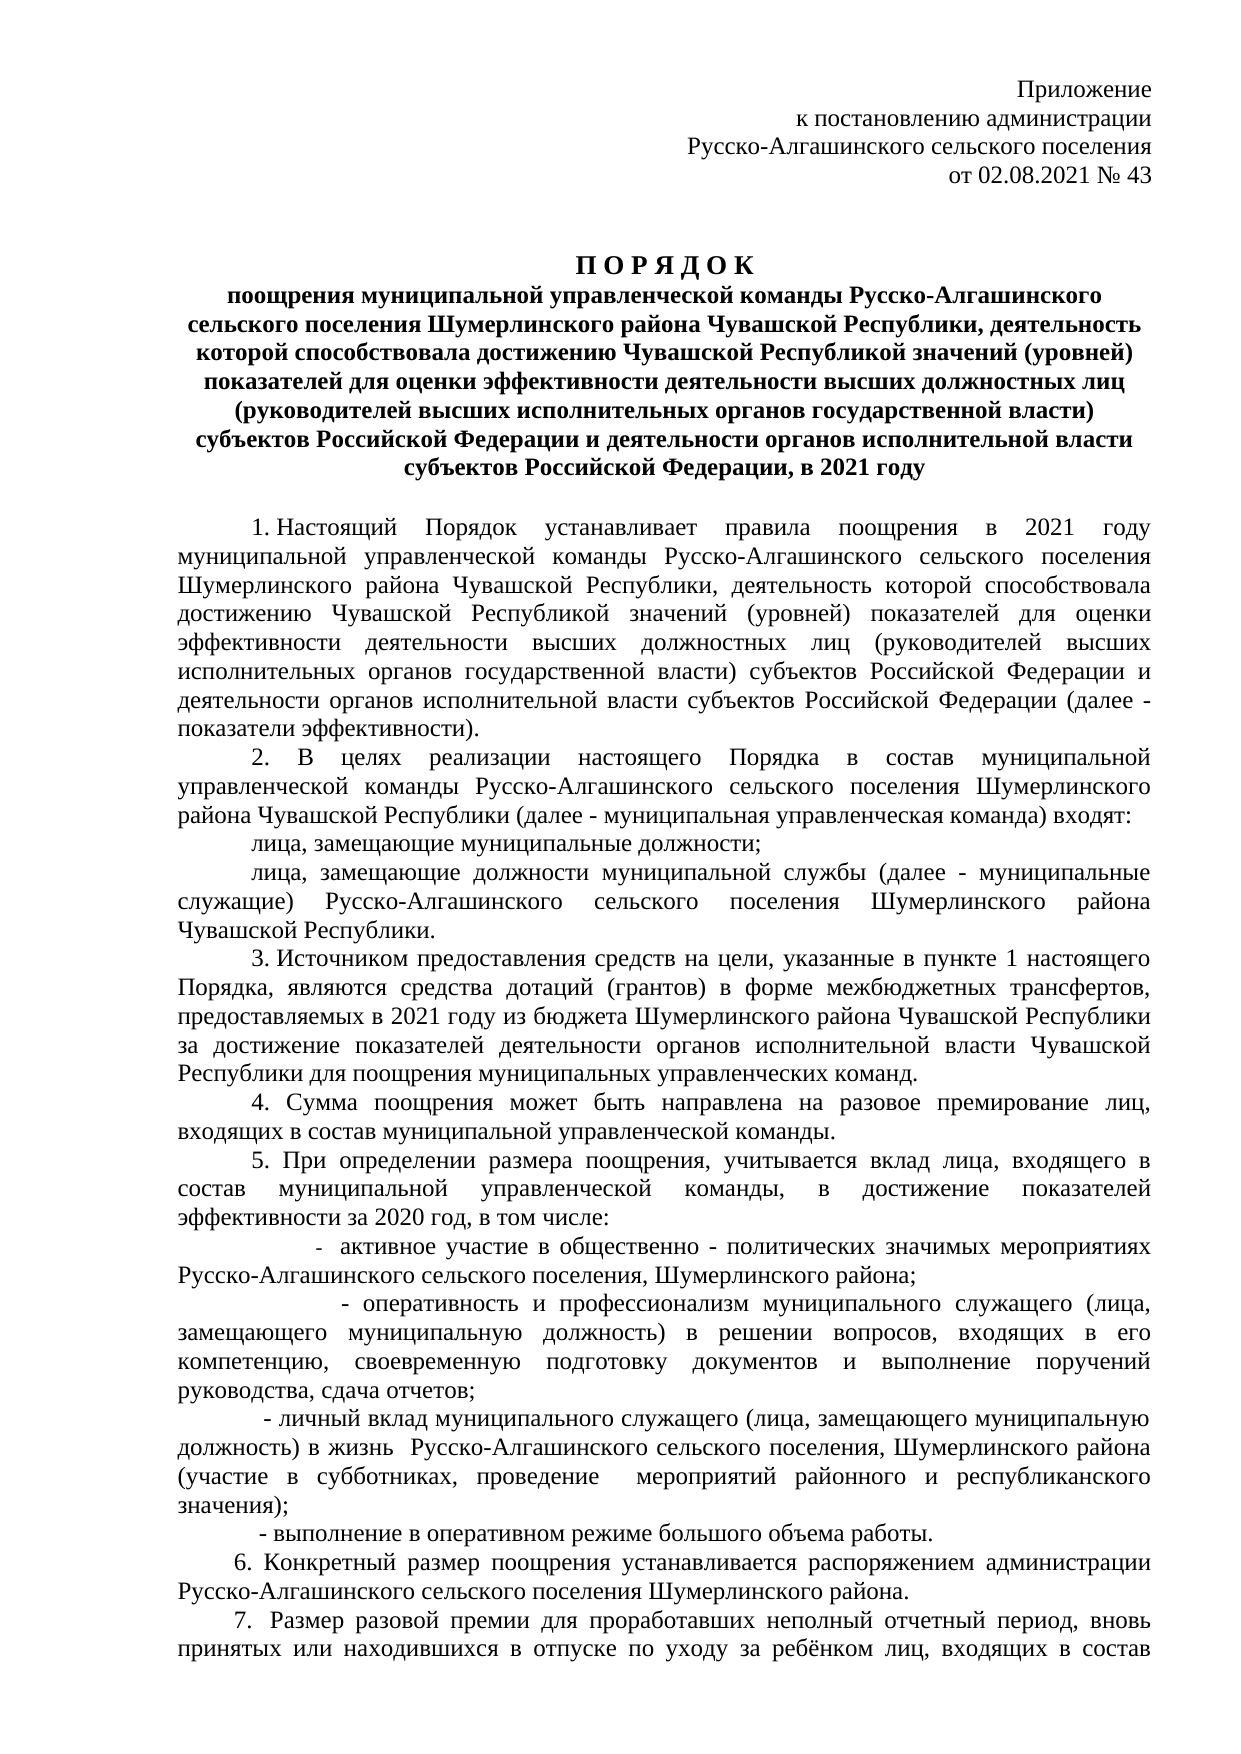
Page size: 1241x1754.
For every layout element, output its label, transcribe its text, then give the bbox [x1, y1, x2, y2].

text к постановлению администрации [177, 103, 1152, 131]
text лица, замещающие должности муниципальной службы (далее - муниципальные служащие) Русско-Алгашинского сельского поселения Шумерлинского района Чувашской Республики. [177, 857, 1152, 943]
text - выполнение в оперативном режиме большого объема работы. [177, 1518, 1152, 1547]
text Приложение [477, 74, 1152, 103]
text лица, замещающие муниципальные должности; [177, 828, 1152, 857]
text 4. Сумма поощрения может быть направлена на разовое премирование лиц, входящих в состав муниципальной управленческой команды. [177, 1087, 1152, 1145]
text - активное участие в общественно - политических значимых мероприятиях Русско-Алгашинского сельского поселения, Шумерлинского района; [177, 1231, 1152, 1288]
text П О Р Я Д О К [177, 249, 1152, 280]
text 1. Настоящий Порядок устанавливает правила поощрения в 2021 году муниципальной управленческой команды Русско-Алгашинского сельского поселения Шумерлинского района Чувашской Республики, деятельность которой способствовала достижению Чувашской Республикой значений (уровней) показателей для оценки эффективности деятельности высших должностных лиц (руководителей высших исполнительных органов государственной власти) субъектов Российской Федерации и деятельности органов исполнительной власти субъектов Российской Федерации (далее - показатели эффективности). [177, 512, 1152, 742]
text 6. Конкретный размер поощрения устанавливается распоряжением администрации Русско-Алгашинского сельского поселения Шумерлинского района. [177, 1547, 1152, 1605]
text от 02.08.2021 № 43 [177, 160, 1152, 189]
text - оперативность и профессионализм муниципального служащего (лица, замещающего муниципальную должность) в решении вопросов, входящих в его компетенцию, своевременную подготовку документов и выполнение поручений руководства, сдача отчетов; [177, 1288, 1152, 1403]
text Русско-Алгашинского сельского поселения [177, 131, 1152, 160]
text 2. В целях реализации настоящего Порядка в состав муниципальной управленческой команды Русско-Алгашинского сельского поселения Шумерлинского района Чувашской Республики (далее - муниципальная управленческая команда) входят: [177, 742, 1152, 828]
text поощрения муниципальной управленческой команды Русско-Алгашинского сельского поселения Шумерлинского района Чувашской Республики, деятельность которой способствовала достижению Чувашской Республикой значений (уровней) показателей для оценки эффективности деятельности высших должностных лиц (руководителей высших исполнительных органов государственной власти) субъектов Российской Федерации и деятельности органов исполнительной власти субъектов Российской Федерации, в 2021 году [177, 280, 1152, 481]
text 3. Источником предоставления средств на цели, указанные в пункте 1 настоящего Порядка, являются средства дотаций (грантов) в форме межбюджетных трансфертов, предоставляемых в 2021 году из бюджета Шумерлинского района Чувашской Республики за достижение показателей деятельности органов исполнительной власти Чувашской Республики для поощрения муниципальных управленческих команд. [177, 943, 1152, 1087]
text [177, 1605, 1152, 1662]
text - личный вклад муниципального служащего (лица, замещающего муниципальную должность) в жизнь Русско-Алгашинского сельского поселения, Шумерлинского района (участие в субботниках, проведение мероприятий районного и республиканского значения); [177, 1403, 1152, 1518]
text 5. При определении размера поощрения, учитывается вклад лица, входящего в состав муниципальной управленческой команды, в достижение показателей эффективности за 2020 год, в том числе: [177, 1145, 1152, 1231]
